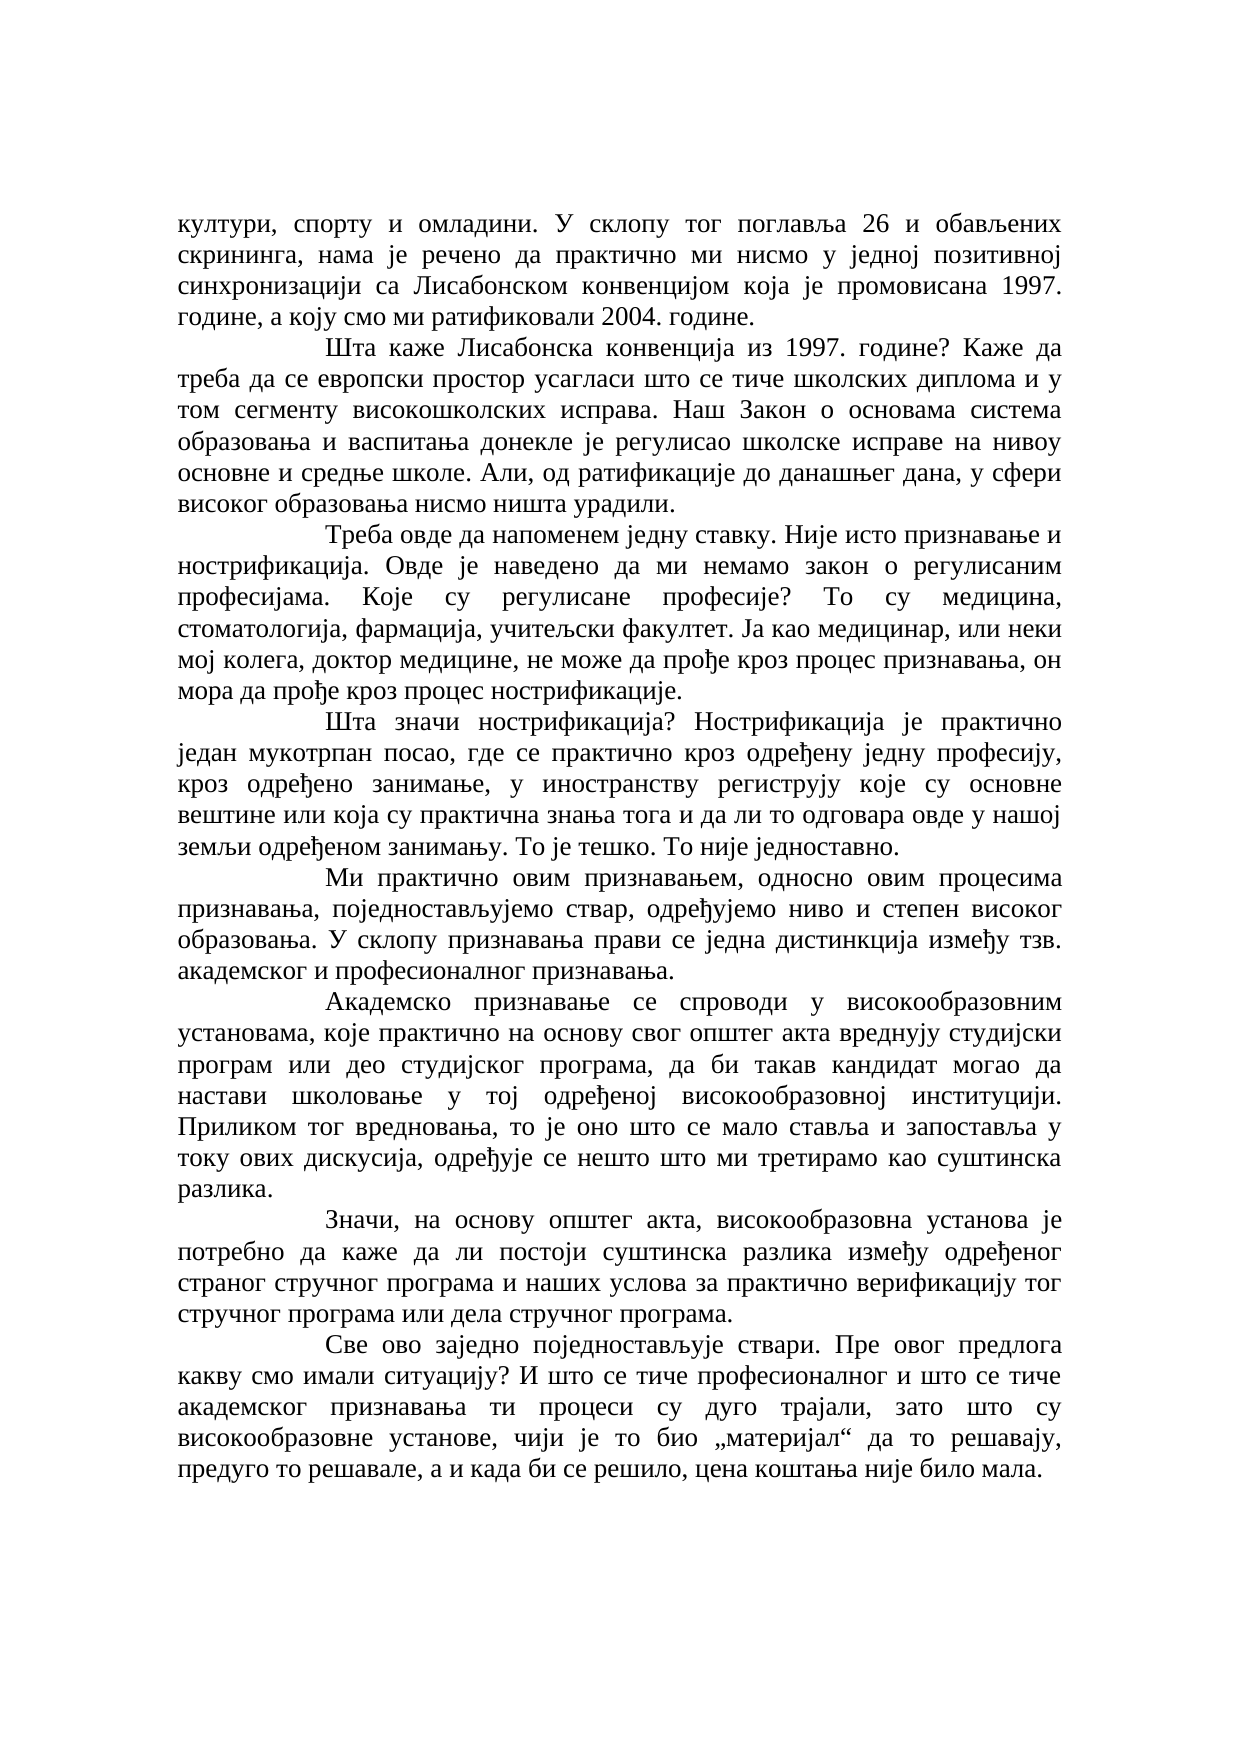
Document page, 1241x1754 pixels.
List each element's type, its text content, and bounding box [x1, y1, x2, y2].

text Ми практично овим признавањем, односно овим процесима признавања, поједностављујемо ствар, одређујемо ниво и степен високог образовања. У склопу признавања прави се једна дистинкција између тзв. академског и професионалног признавања. [177, 861, 1063, 985]
text Треба овде да напоменем једну ставку. Није исто признавање и нострификација. Овде је наведено да ми немамо закон о регулисаним професијама. Које су регулисане професије? То су медицина, стоматологија, фармација, учитељски факултет. Ја као медицинар, или неки мој колега, доктор медицине, не може да прође кроз процес признавања, он мора да прође кроз процес нострификације. [177, 518, 1063, 705]
text Све ово заједно поједностављује ствари. Пре овог предлога какву смо имали ситуацију? И што се тиче професионалног и што се тиче академског признавања ти процеси су дуго трајали, зато што су високообразовне установе, чији је то био „материјал“ да то решавају, предуго то решавале, а и када би се решило, цена коштања није било мала. [177, 1328, 1063, 1484]
text Шта каже Лисабонска конвенција из 1997. године? Каже да треба да се европски простор усагласи што се тиче школских диплома и у том сегменту високошколских исправа. Наш Закон о основама система образовања и васпитања донекле је регулисао школске исправе на нивоу основне и средње школе. Али, од ратификације до данашњег дана, у сфери високог образовања нисмо ништа урадили. [177, 331, 1063, 518]
text Академско признавање се спроводи у високообразовним установама, које практично на основу свог општег акта вреднују студијски програм или део студијског програма, да би такав кандидат могао да настави школовање у тој одређеној високообразовној институцији. Приликом тог вредновања, то је оно што се мало ставља и запоставља у току ових дискусија, одређује се нешто што ми третирамо као суштинска разлика. [177, 985, 1063, 1203]
text Шта значи нострификација? Нострификација је практично један мукотрпан посао, где се практично кроз одређену једну професију, кроз одређено занимање, у иностранству региструју које су основне вештине или која су практична знања тога и да ли то одговара овде у нашој земљи одређеном занимању. То је тешко. То није једноставно. [177, 705, 1063, 861]
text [177, 207, 1063, 331]
text Значи, на основу општег акта, високообразовна установа је потребно да каже да ли постоји суштинска разлика између одређеног страног стручног програма и наших услова за практично верификацију тог стручног програма или дела стручног програма. [177, 1203, 1063, 1328]
